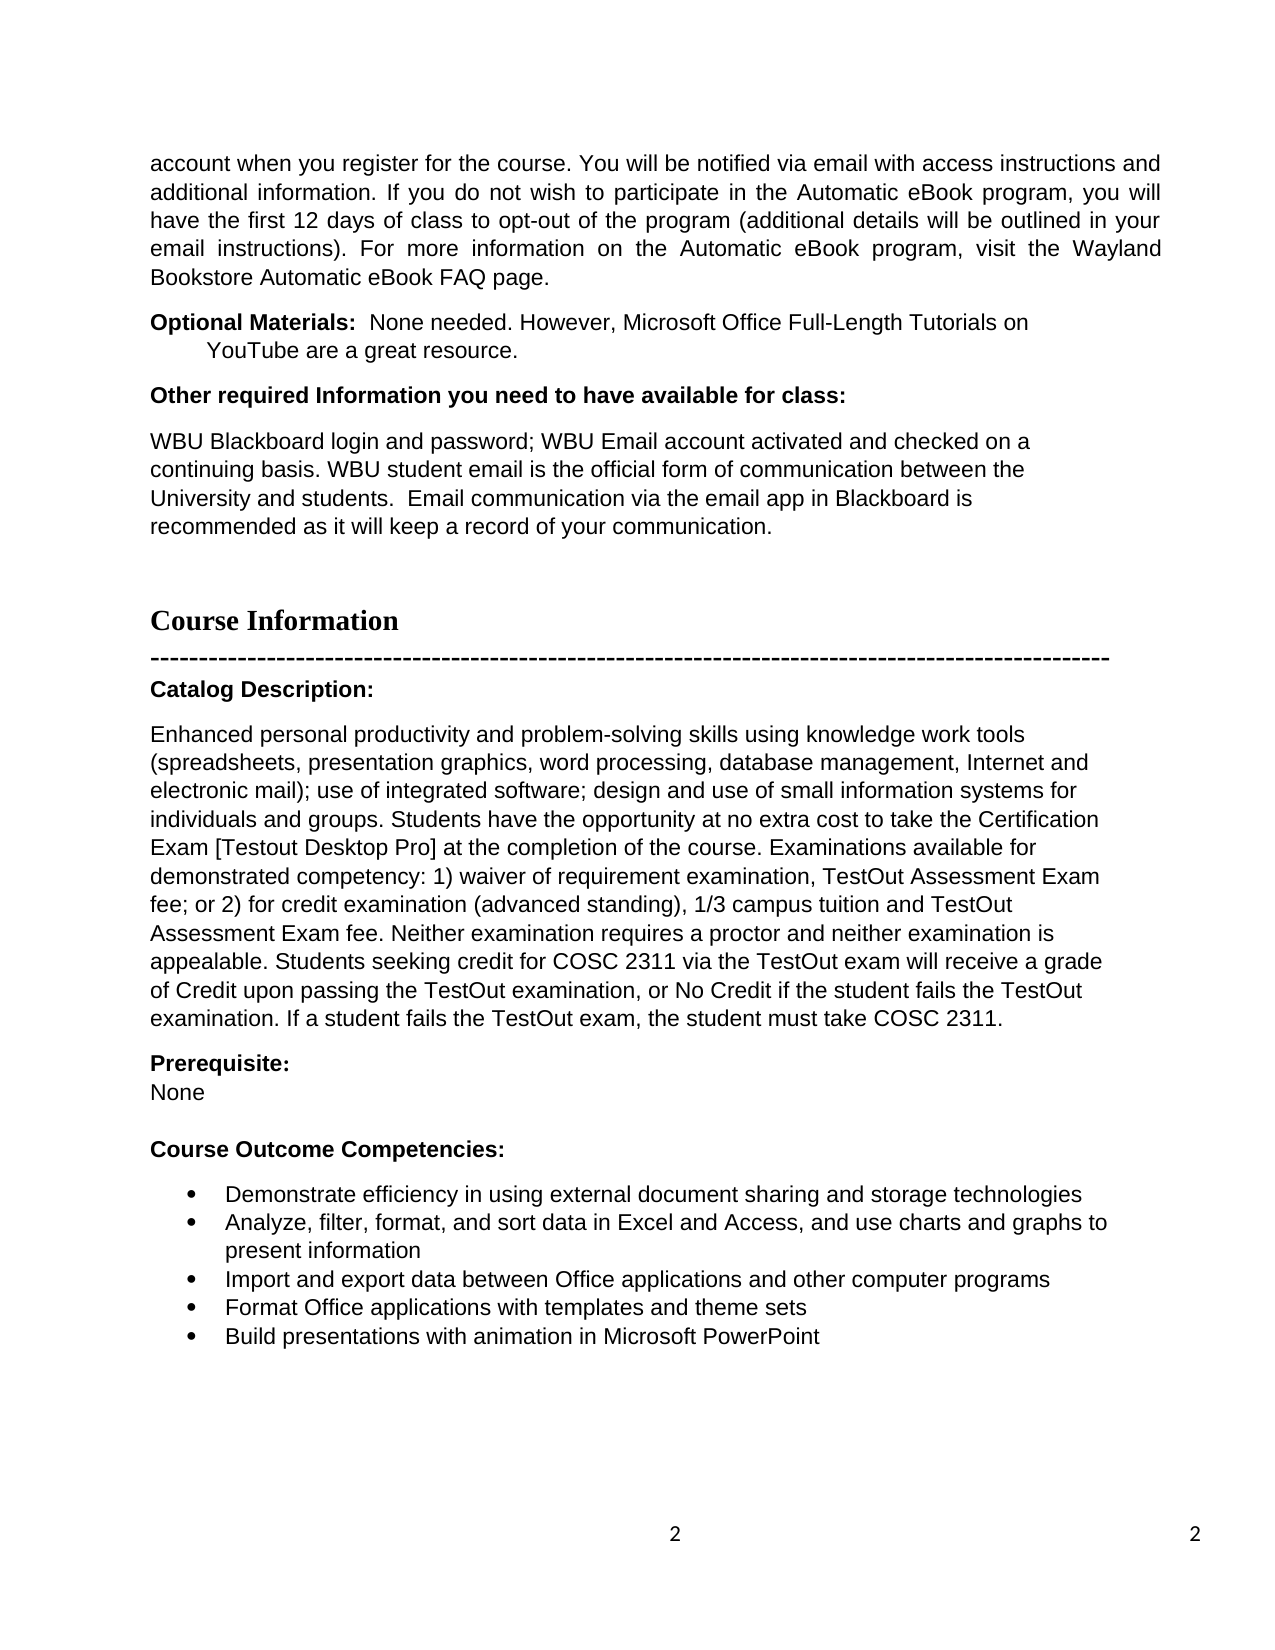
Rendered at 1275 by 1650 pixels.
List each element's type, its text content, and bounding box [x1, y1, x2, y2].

list Format Office applications with templates and theme sets [187, 1294, 1125, 1321]
list Analyze, filter, format, and sort data in Excel and Access, and use charts and graphs to present information [187, 1209, 1125, 1264]
list Build presentations with animation in Microsoft PowerPoint [187, 1323, 1125, 1349]
text None [150, 1079, 1125, 1105]
list Import and export data between Office applications and other computer programs [187, 1266, 1125, 1292]
text Enhanced personal productivity and problem-solving skills using knowledge work tools (spreadsheets, presentation graphics, word processing, database management, Internet and electronic mail); use of integrated software; design and use of small information systems for individuals and groups. Students have the opportunity at no extra cost to take the Certification Exam [Testout Desktop Pro] at the completion of the course. Examinations available for demonstrated competency: 1) waiver of requirement examination, TestOut Assessment Exam fee; or 2) for credit examination (advanced standing), 1/3 campus tuition and TestOut Assessment Exam fee. Neither examination requires a proctor and neither examination is appealable. Students seeking credit for COSC 2311 via the TestOut exam will receive a grade of Credit upon passing the TestOut examination, or No Credit if the student fails the TestOut examination. If a student fails the TestOut exam, the student must take COSC 2311. [150, 721, 1125, 1031]
text Course Information [150, 603, 1125, 637]
text Other required Information you need to have available for class: [150, 382, 1125, 409]
text Prerequisite: [150, 1050, 1125, 1077]
text Course Outcome Competencies: [150, 1136, 1125, 1162]
text WBU Blackboard login and password; WBU Email account activated and checked on a continuing basis. WBU student email is the official form of communication between the University and students. Email communication via the email app in Blackboard is recommended as it will keep a record of your communication. [150, 428, 1125, 539]
text Catalog Description: [150, 676, 1125, 702]
text Optional Materials: None needed. However, Microsoft Office Full-Length Tutorials on YouTube are a great resource. [150, 309, 1125, 364]
list Demonstrate efficiency in using external document sharing and storage technologies [187, 1181, 1125, 1207]
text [150, 150, 1162, 290]
text --------------------------------------------------------------------------------------------------- [150, 639, 1125, 673]
